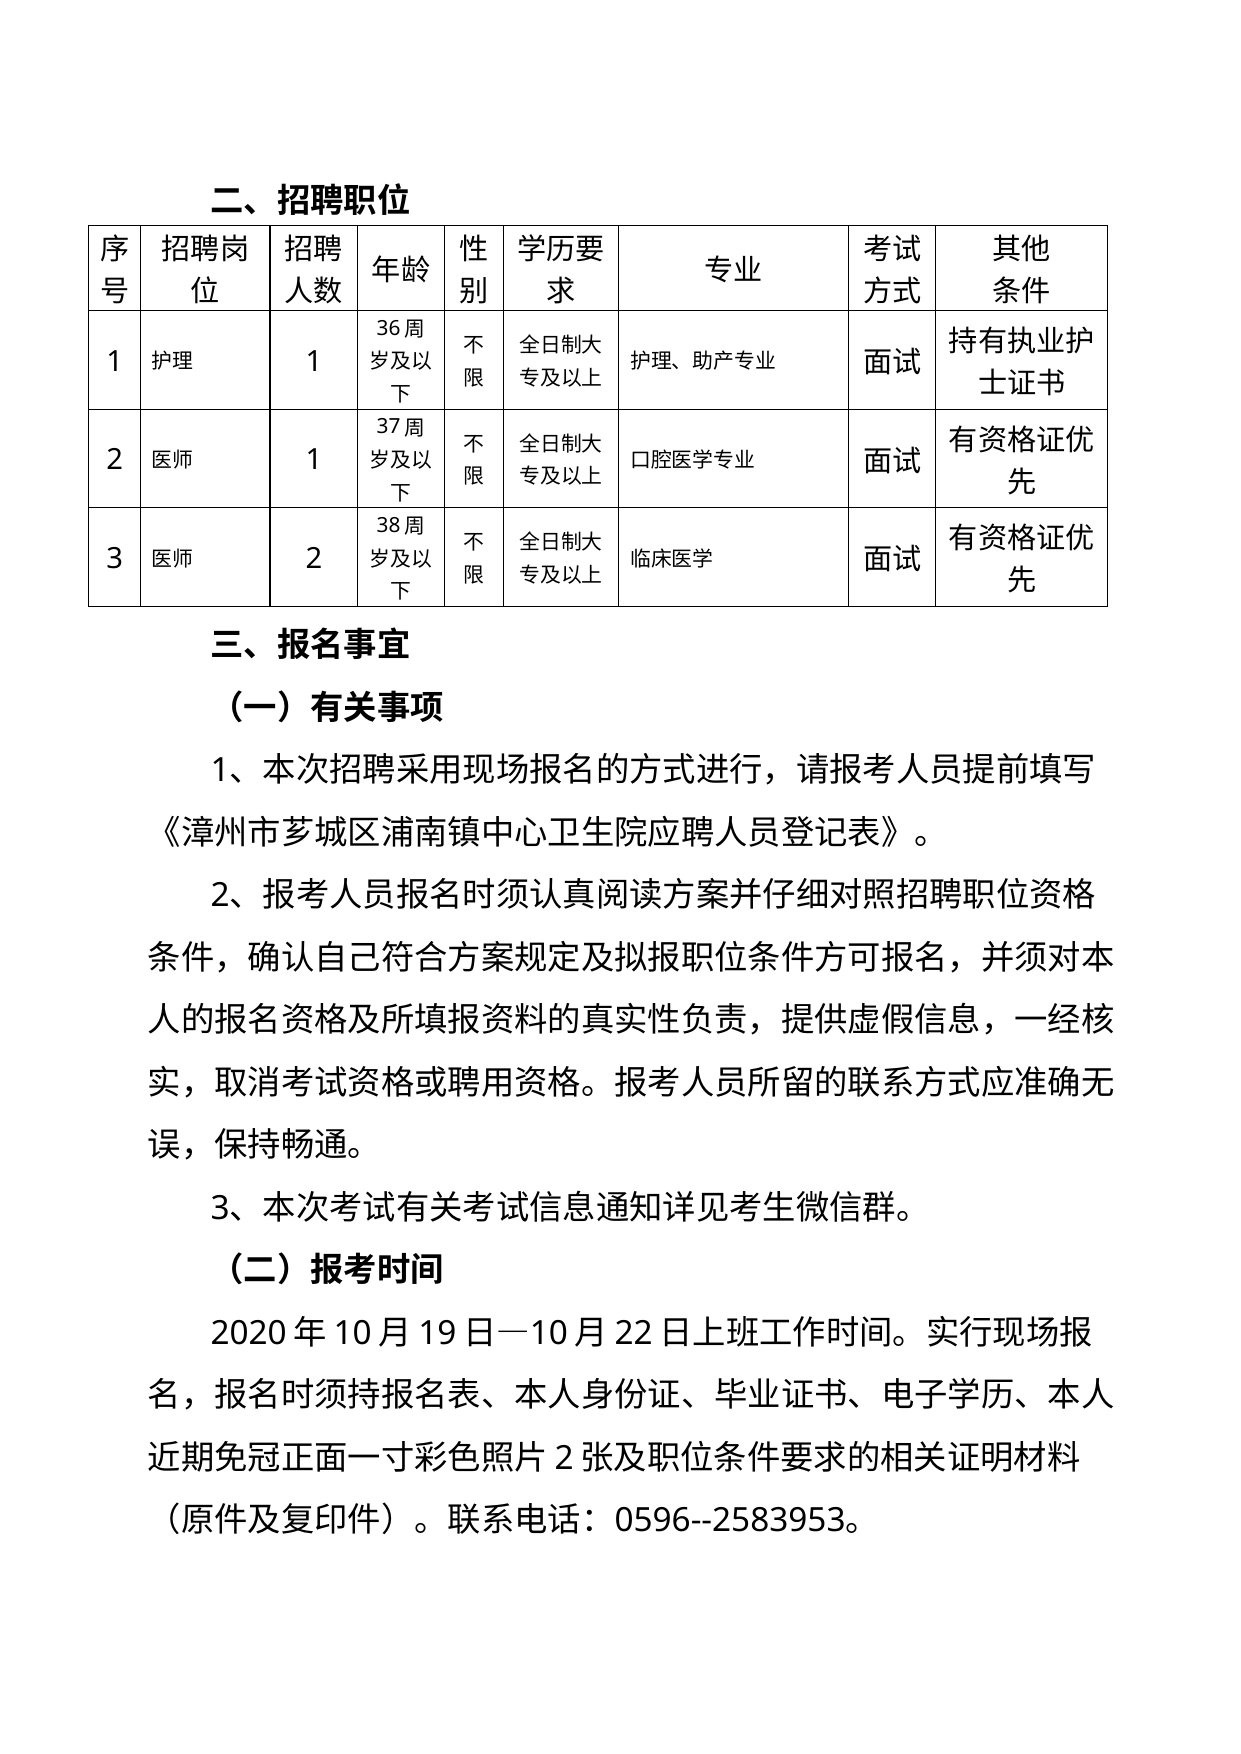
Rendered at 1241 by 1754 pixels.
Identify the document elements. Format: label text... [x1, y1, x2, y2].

table_cell 全日制大专及以上 [504, 508, 618, 606]
table_header 考试 方式 [849, 226, 935, 310]
table_cell 全日制大专及以上 [504, 410, 618, 507]
text （二）报考时间 [148, 1232, 1122, 1294]
table_cell 1 [271, 311, 357, 409]
text 三、报名事宜 [148, 607, 1122, 669]
table_cell 口腔医学专业 [619, 410, 848, 507]
table_cell 有资格证优先 [936, 508, 1107, 606]
text 二、招聘职位 [148, 162, 1122, 224]
table_cell 36周岁及以下 [358, 311, 444, 409]
table_cell 38周岁及以下 [358, 508, 444, 606]
table_header 招聘人数 [271, 226, 357, 310]
table_cell 37周岁及以下 [358, 410, 444, 507]
table_cell 护理 [141, 311, 269, 409]
table_cell 面试 [849, 410, 935, 507]
table_cell 3 [89, 508, 140, 606]
text 3、本次考试有关考试信息通知详见考生微信群。 [148, 1169, 1122, 1232]
table_cell 临床医学 [619, 508, 848, 606]
table_cell 1 [271, 410, 357, 507]
table_header 序号 [89, 226, 140, 310]
table_cell 面试 [849, 311, 935, 409]
table_header 招聘岗位 [141, 226, 269, 310]
table_cell 不限 [445, 311, 503, 409]
table_cell 不限 [445, 508, 503, 606]
table_header 学历要求 [504, 226, 618, 310]
table_header 性别 [445, 226, 503, 310]
table_cell 2 [89, 410, 140, 507]
text 2020年10月19日—10月22日上班工作时间。实行现场报名，报名时须持报名表、本人身份证、毕业证书、电子学历、本人近期免冠正面一寸彩色照片2张及职位条件要求的相关证明材料（原件及复印件）。联系电话：0596--2583953。 [148, 1294, 1122, 1544]
table_header 其他 条件 [936, 226, 1107, 310]
text 1、本次招聘采用现场报名的方式进行，请报考人员提前填写《漳州市芗城区浦南镇中心卫生院应聘人员登记表》。 [148, 732, 1122, 857]
table_cell 有资格证优先 [936, 410, 1107, 507]
table_header 年龄 [358, 226, 444, 310]
table_cell 1 [89, 311, 140, 409]
table_cell 全日制大专及以上 [504, 311, 618, 409]
text 2、报考人员报名时须认真阅读方案并仔细对照招聘职位资格条件，确认自己符合方案规定及拟报职位条件方可报名，并须对本人的报名资格及所填报资料的真实性负责，提供虚假信息，一经核实，取消考试资格或聘用资格。报考人员所留的联系方式应准确无误，保持畅通。 [148, 857, 1122, 1169]
table_cell 2 [271, 508, 357, 606]
text （一）有关事项 [148, 669, 1122, 732]
table_cell 护理、助产专业 [619, 311, 848, 409]
table_cell 持有执业护士证书 [936, 311, 1107, 409]
table_header 专业 [619, 226, 848, 310]
table_cell 医师 [141, 410, 269, 507]
table_cell 医师 [141, 508, 269, 606]
table_cell 面试 [849, 508, 935, 606]
table_cell 不限 [445, 410, 503, 507]
